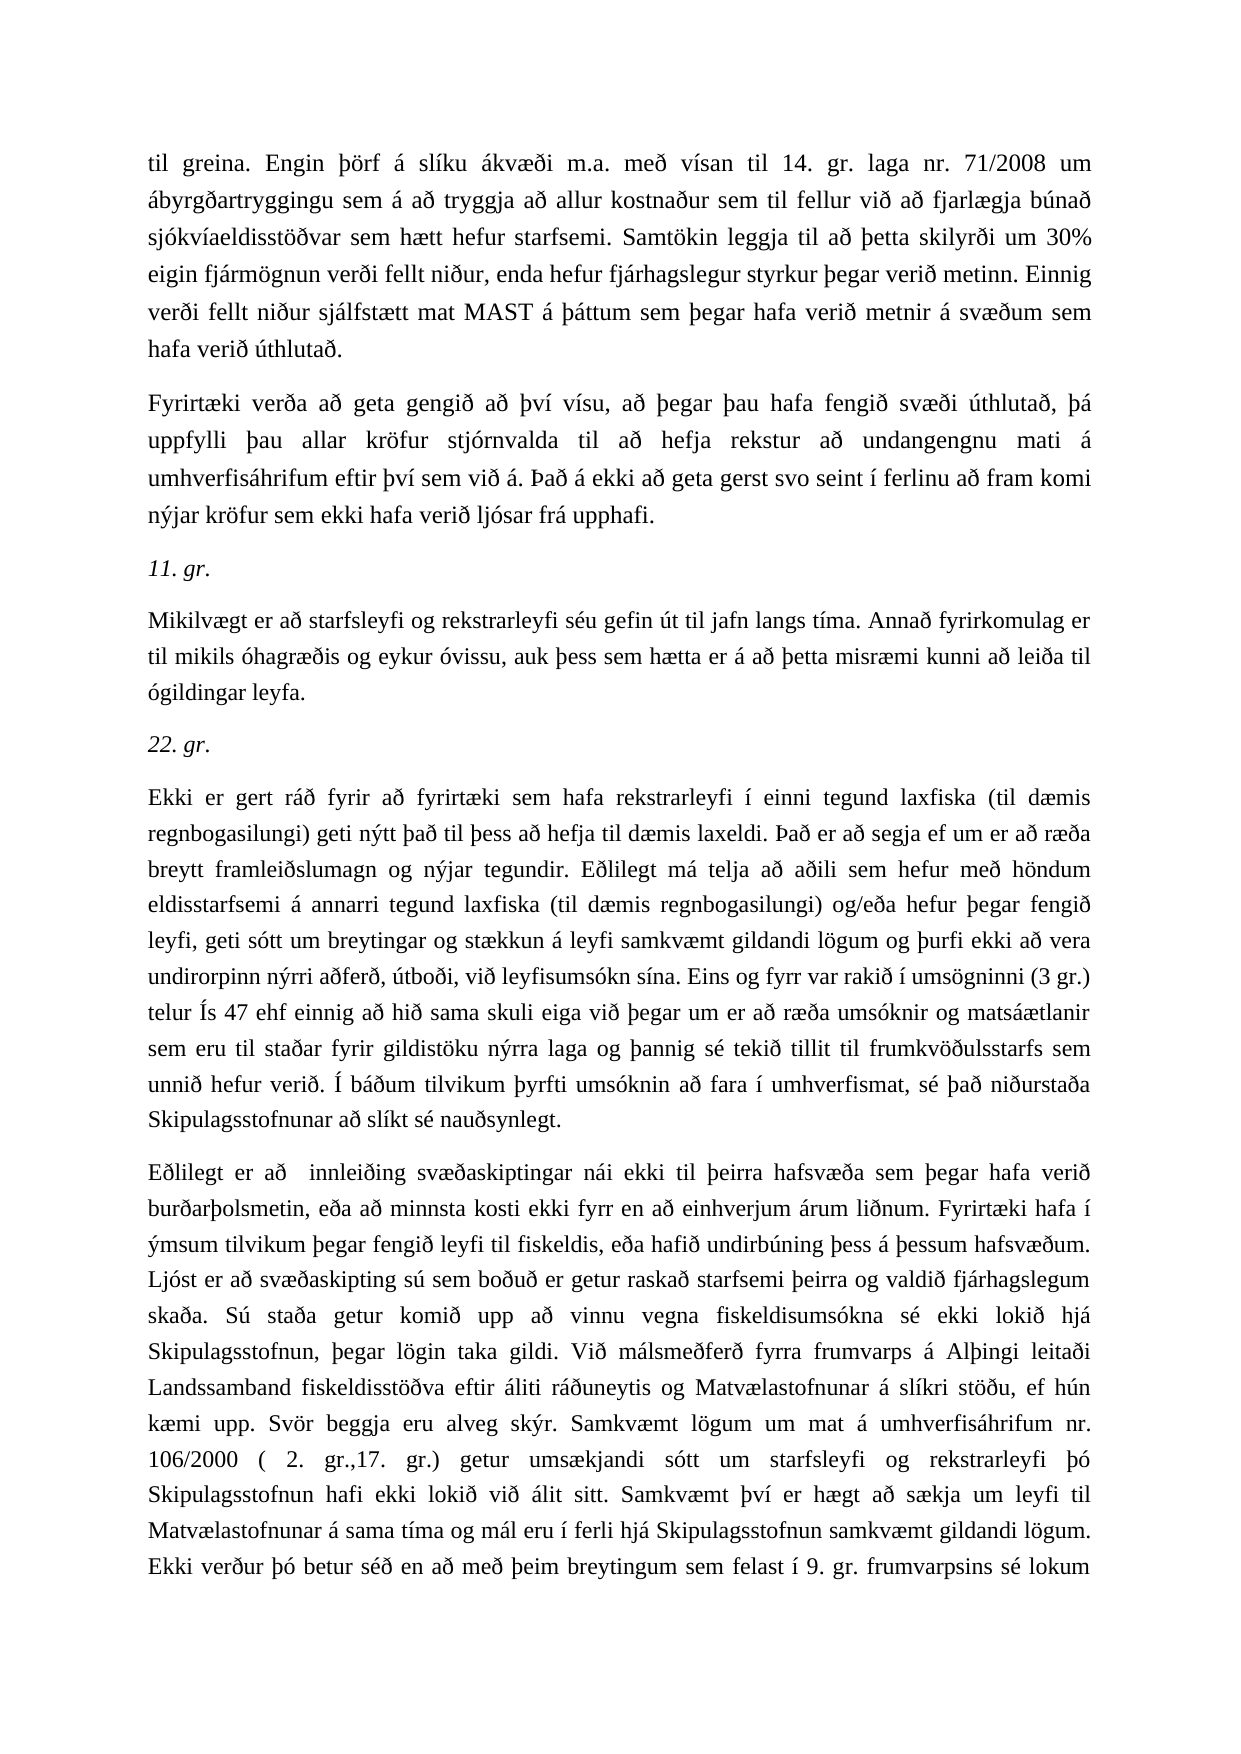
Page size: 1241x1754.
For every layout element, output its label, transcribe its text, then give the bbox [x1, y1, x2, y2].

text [148, 1158, 1093, 1580]
text Fyrirtæki verða að geta gengið að því vísu, að þegar þau hafa fengið svæði úthlutað, þá uppfylli þau allar kröfur stjórnvalda til að hefja rekstur að undangengnu mati á umhverfisáhrifum eftir því sem við á. Það á ekki að geta gerst svo seint í ferlinu að fram komi nýjar kröfur sem ekki hafa verið ljósar frá upphafi. [148, 388, 1093, 529]
text 11. gr. [148, 554, 1093, 581]
text 22. gr. [148, 731, 1093, 758]
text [148, 148, 1093, 363]
text Ekki er gert ráð fyrir að fyrirtæki sem hafa rekstrarleyfi í einni tegund laxfiska (til dæmis regnbogasilungi) geti nýtt það til þess að hefja til dæmis laxeldi. Það er að segja ef um er að ræða breytt framleiðslumagn og nýjar tegundir. Eðlilegt má telja að aðili sem hefur með höndum eldisstarfsemi á annarri tegund laxfiska (til dæmis regnbogasilungi) og/eða hefur þegar fengið leyfi, geti sótt um breytingar og stækkun á leyfi samkvæmt gildandi lögum og þurfi ekki að vera undirorpinn nýrri aðferð, útboði, við leyfisumsókn sína. Eins og fyrr var rakið í umsögninni (3 gr.) telur Ís 47 ehf einnig að hið sama skuli eiga við þegar um er að ræða umsóknir og matsáætlanir sem eru til staðar fyrir gildistöku nýrra laga og þannig sé tekið tillit til frumkvöðulsstarfs sem unnið hefur verið. Í báðum tilvikum þyrfti umsóknin að fara í umhverfismat, sé það niðurstaða Skipulagsstofnunar að slíkt sé nauðsynlegt. [148, 783, 1093, 1133]
text Mikilvægt er að starfsleyfi og rekstrarleyfi séu gefin út til jafn langs tíma. Annað fyrirkomulag er til mikils óhagræðis og eykur óvissu, auk þess sem hætta er á að þetta misræmi kunni að leiða til ógildingar leyfa. [148, 606, 1093, 706]
